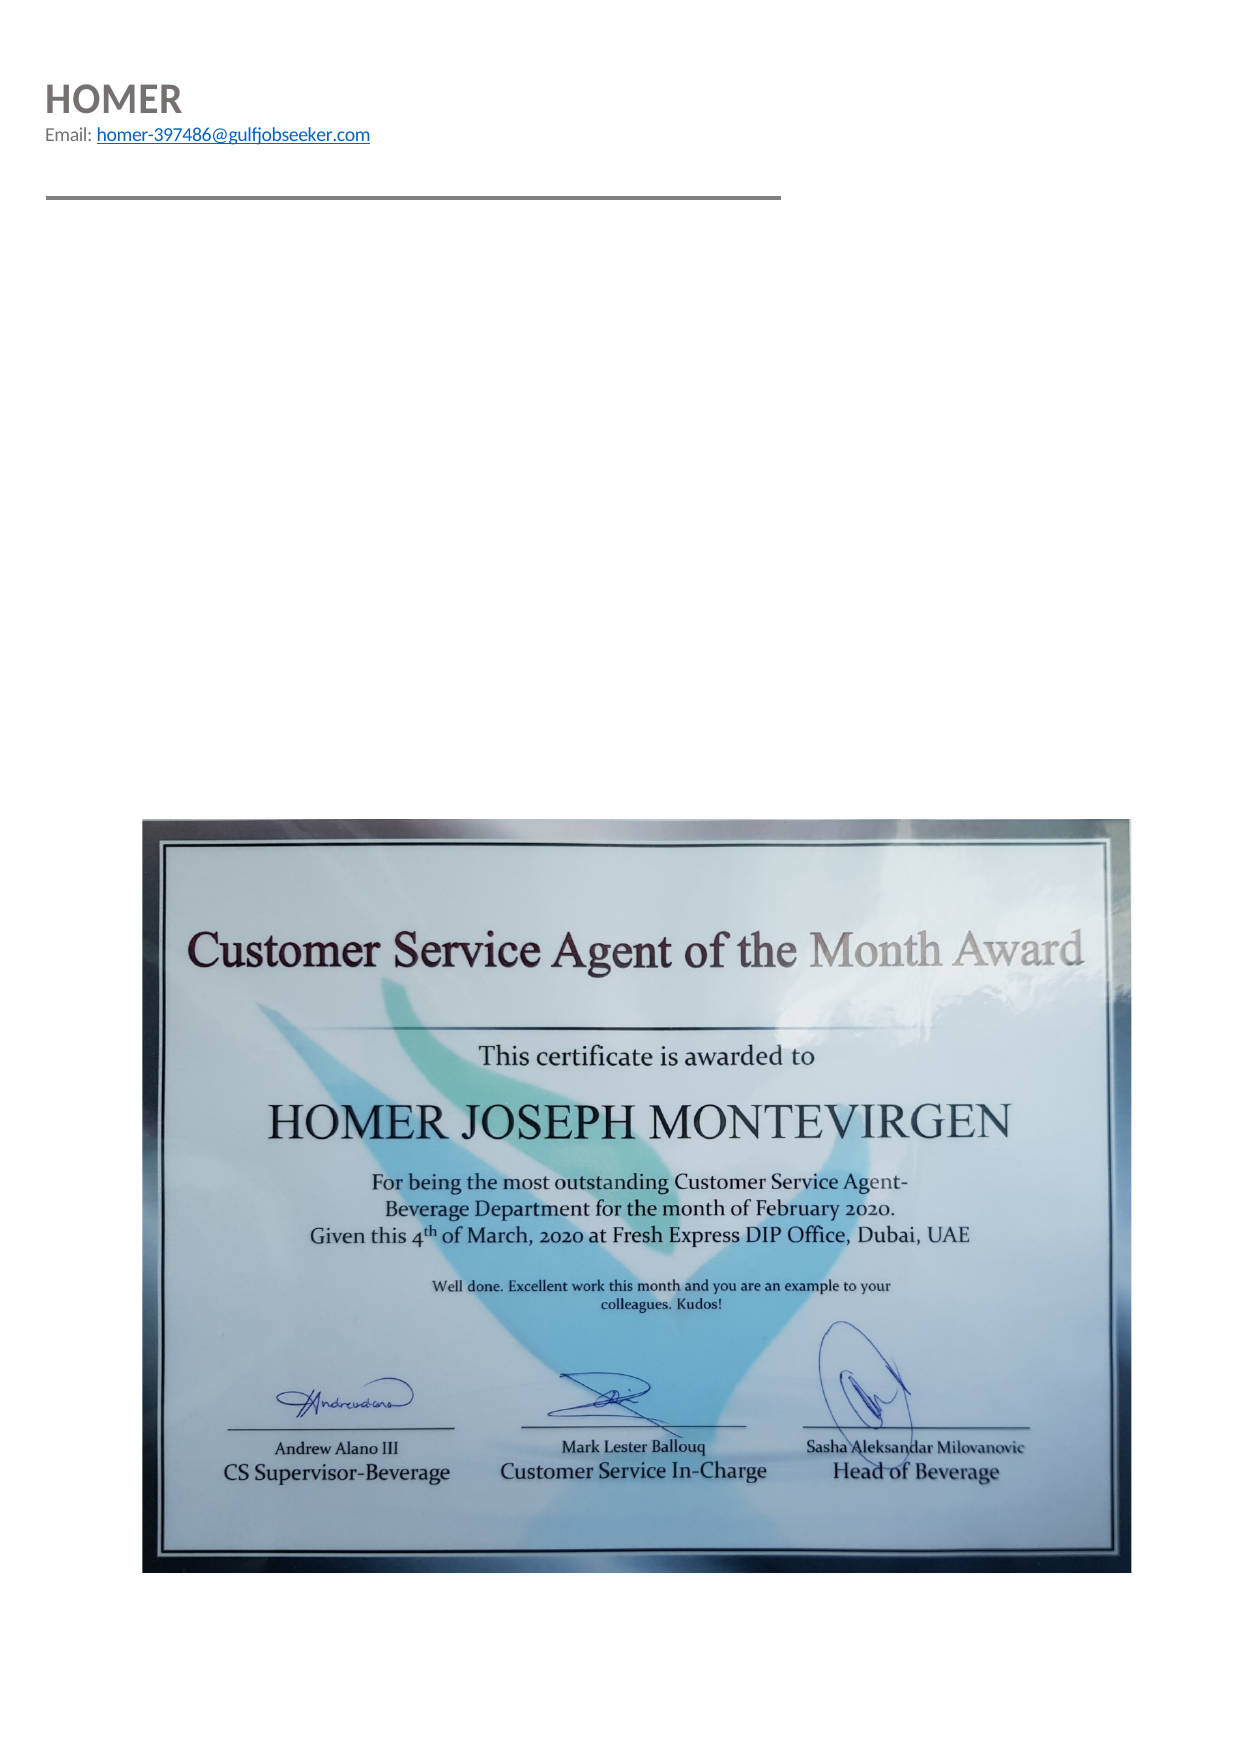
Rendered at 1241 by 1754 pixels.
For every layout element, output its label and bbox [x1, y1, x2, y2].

picture [142, 819, 1132, 1573]
